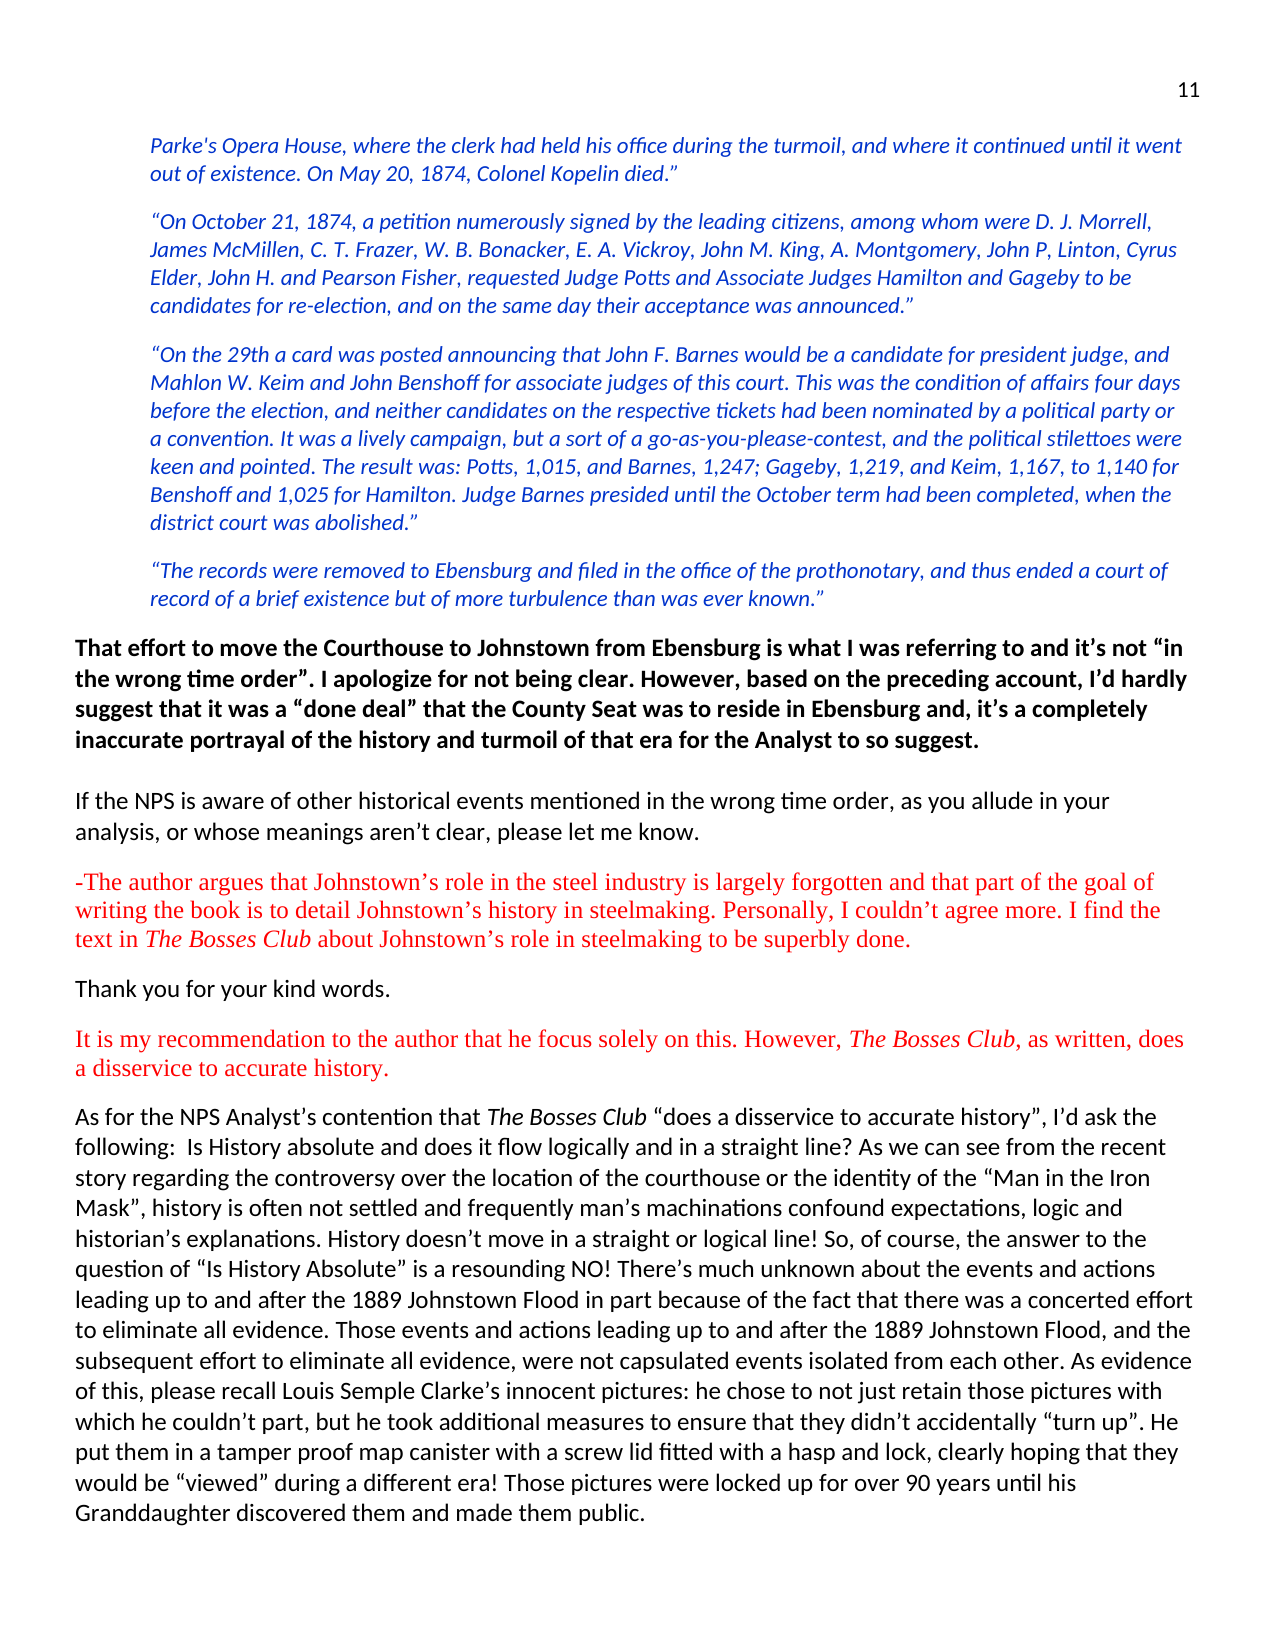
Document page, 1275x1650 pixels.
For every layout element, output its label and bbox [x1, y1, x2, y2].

text [75, 1081, 1200, 1557]
text [75, 131, 1200, 1081]
